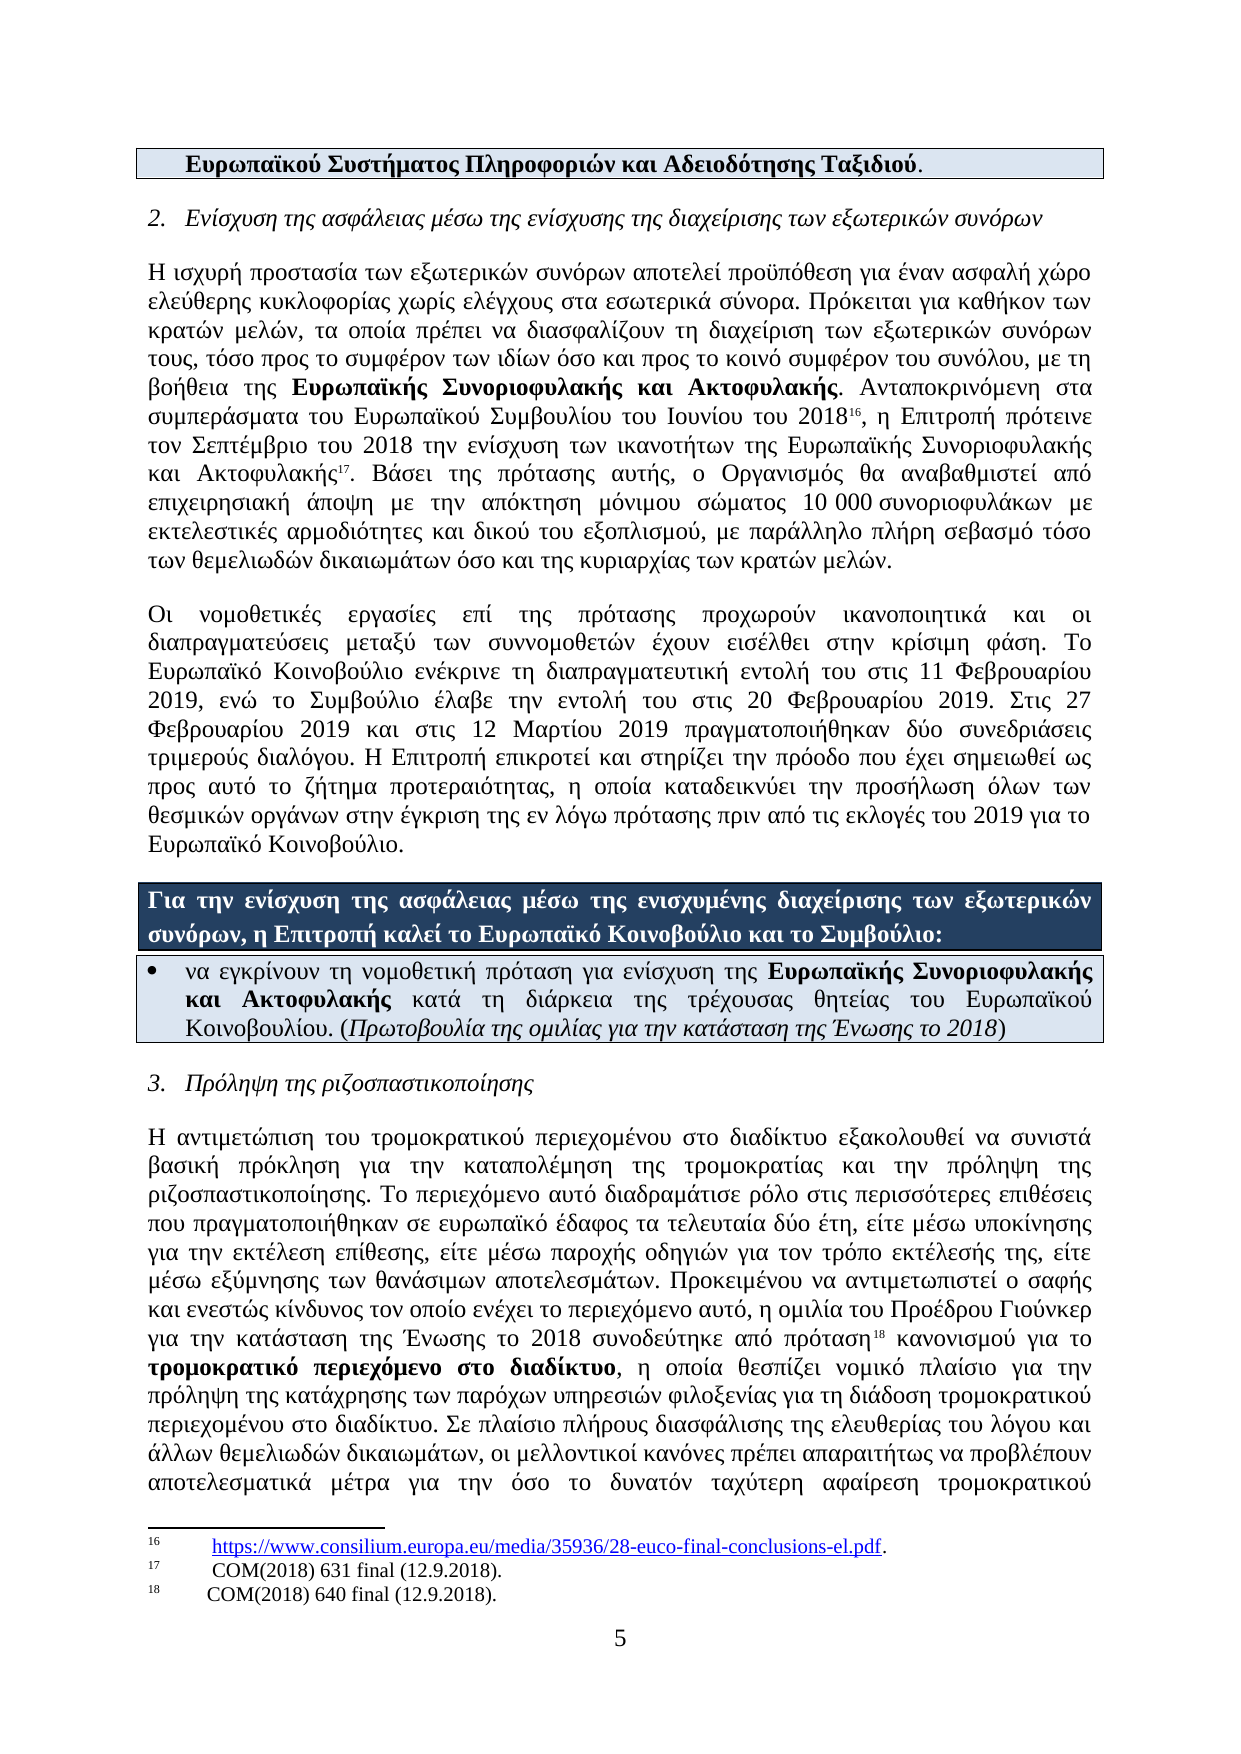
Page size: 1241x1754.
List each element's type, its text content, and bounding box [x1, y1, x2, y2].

list Πρόληψη της ριζοσπαστικοποίησης [148, 1068, 1093, 1097]
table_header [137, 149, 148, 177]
text Οι νομοθετικές εργασίες επί της πρότασης προχωρούν ικανοποιητικά και οι διαπραγματεύσεις μεταξύ των συννομοθετών έχουν εισέλθει στην κρίσιμη φάση. Το Ευρωπαϊκό Κοινοβούλιο ενέκρινε τη διαπραγματευτική εντολή του στις 11 Φεβρουαρίου 2019, ενώ το Συμβούλιο έλαβε την εντολή του στις 20 Φεβρουαρίου 2019. Στις 27 Φεβρουαρίου 2019 και στις 12 Μαρτίου 2019 πραγματοποιήθηκαν δύο συνεδριάσεις τριμερούς διαλόγου. Η Επιτροπή επικροτεί και στηρίζει την πρόοδο που έχει σημειωθεί ως προς αυτό το ζήτημα προτεραιότητας, η οποία καταδεικνύει την προσήλωση όλων των θεσμικών οργάνων στην έγκριση της εν λόγω πρότασης πριν από τις εκλογές του 2019 για το Ευρωπαϊκό Κοινοβούλιο. [148, 599, 1093, 857]
text Για την ενίσχυση της ασφάλειας μέσω της ενισχυμένης διαχείρισης των εξωτερικών συνόρων, η Επιτροπή καλεί το Ευρωπαϊκό Κοινοβούλιο και το Συμβούλιο: [139, 884, 1101, 949]
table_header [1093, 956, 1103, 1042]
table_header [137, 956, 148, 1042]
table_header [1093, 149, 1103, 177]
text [148, 1122, 1093, 1496]
list Ενίσχυση της ασφάλειας μέσω της ενίσχυσης της διαχείρισης των εξωτερικών συνόρων [148, 203, 1093, 232]
text Η ισχυρή προστασία των εξωτερικών συνόρων αποτελεί προϋπόθεση για έναν ασφαλή χώρο ελεύθερης κυκλοφορίας χωρίς ελέγχους στα εσωτερικά σύνορα. Πρόκειται για καθήκον των κρατών μελών, τα οποία πρέπει να διασφαλίζουν τη διαχείριση των εξωτερικών συνόρων τους, τόσο προς το συμφέρον των ιδίων όσο και προς το κοινό συμφέρον του συνόλου, με τη βοήθεια της Ευρωπαϊκής Συνοριοφυλακής και Ακτοφυλακής. Ανταποκρινόμενη στα συμπεράσματα του Ευρωπαϊκού Συμβουλίου του Ιουνίου του 2018, η Επιτροπή πρότεινε τον Σεπτέμβριο του 2018 την ενίσχυση των ικανοτήτων της Ευρωπαϊκής Συνοριοφυλακής και Ακτοφυλακής. Βάσει της πρότασης αυτής, ο Οργανισμός θα αναβαθμιστεί από επιχειρησιακή άποψη με την απόκτηση μόνιμου σώματος 10 000 συνοριοφυλάκων με εκτελεστικές αρμοδιότητες και δικού του εξοπλισμού, με παράλληλο πλήρη σεβασμό τόσο των θεμελιωδών δικαιωμάτων όσο και της κυριαρχίας των κρατών μελών. [148, 257, 1093, 574]
